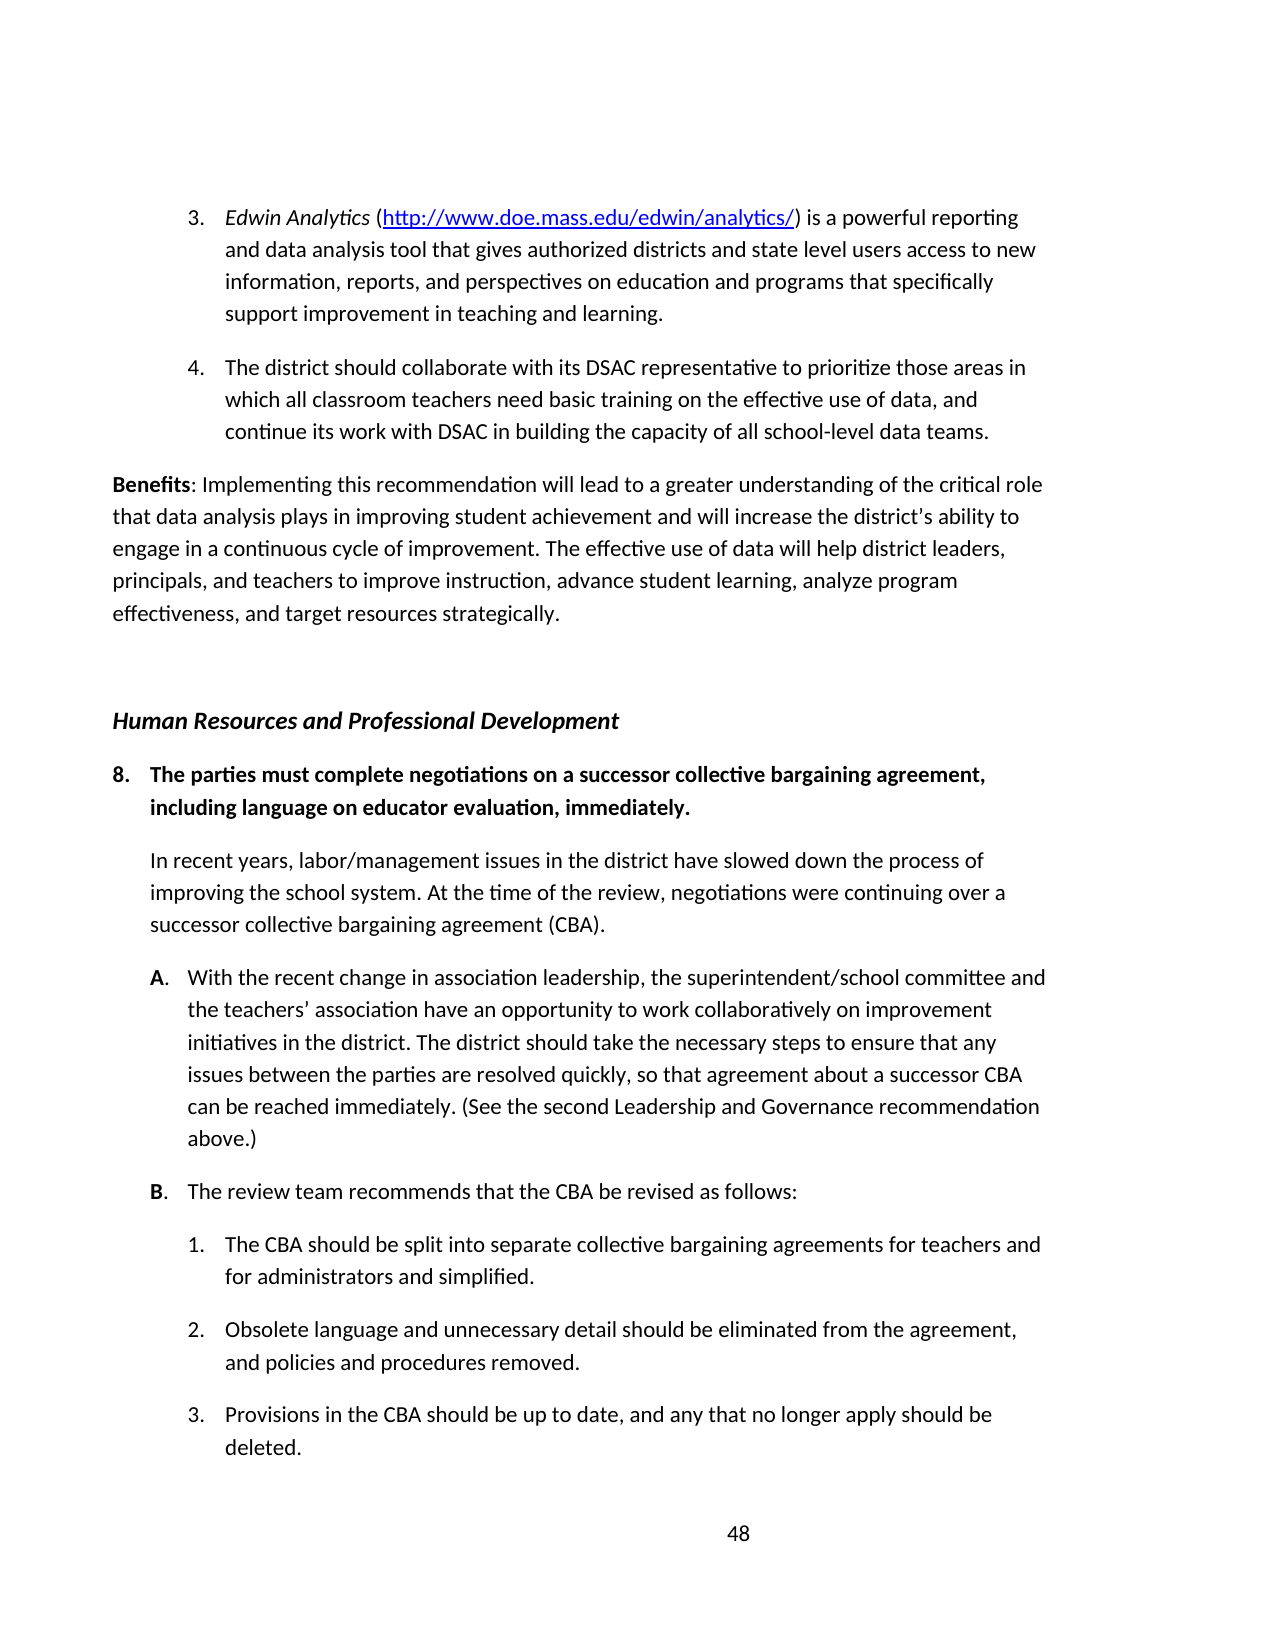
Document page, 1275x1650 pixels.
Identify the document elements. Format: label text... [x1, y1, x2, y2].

text 1. The CBA should be split into separate collective bargaining agreements for teachers and for administrators and simplified. [37, 1230, 1050, 1290]
text 4. The district should collaborate with its DSAC representative to prioritize those areas in which all classroom teachers need basic training on the effective use of data, and continue its work with DSAC in building the capacity of all school-level data teams. [37, 353, 1050, 445]
text In recent years, labor/management issues in the district have slowed down the process of improving the school system. At the time of the review, negotiations were continuing over a successor collective bargaining agreement (CBA). [150, 846, 1050, 938]
text Human Resources and Professional Development [112, 705, 1050, 735]
text A. With the recent change in association leadership, the superintendent/school committee and the teachers’ association have an opportunity to work collaboratively on improvement initiatives in the district. The district should take the necessary steps to ensure that any issues between the parties are resolved quickly, so that agreement about a successor CBA can be reached immediately. (See the second Leadership and Governance recommendation above.) [75, 963, 1050, 1152]
text 2. Obsolete language and unnecessary detail should be eliminated from the agreement, and policies and procedures removed. [37, 1315, 1050, 1376]
text 8. The parties must complete negotiations on a successor collective bargaining agreement, including language on educator evaluation, immediately. [112, 761, 1050, 821]
text Benefits: Implementing this recommendation will lead to a greater understanding of the critical role that data analysis plays in improving student achievement and will increase the district’s ability to engage in a continuous cycle of improvement. The effective use of data will help district leaders, principals, and teachers to improve instruction, advance student learning, analyze program effectiveness, and target resources strategically. [112, 470, 1050, 627]
text B. The review team recommends that the CBA be revised as follows: [150, 1177, 1050, 1205]
text 3. Provisions in the CBA should be up to date, and any that no longer apply should be deleted. [37, 1401, 1050, 1461]
text 3. Edwin Analytics (http://www.doe.mass.edu/edwin/analytics/) is a powerful reporting and data analysis tool that gives authorized districts and state level users access to new information, reports, and perspectives on education and programs that specifically support improvement in teaching and learning. [37, 203, 1050, 328]
